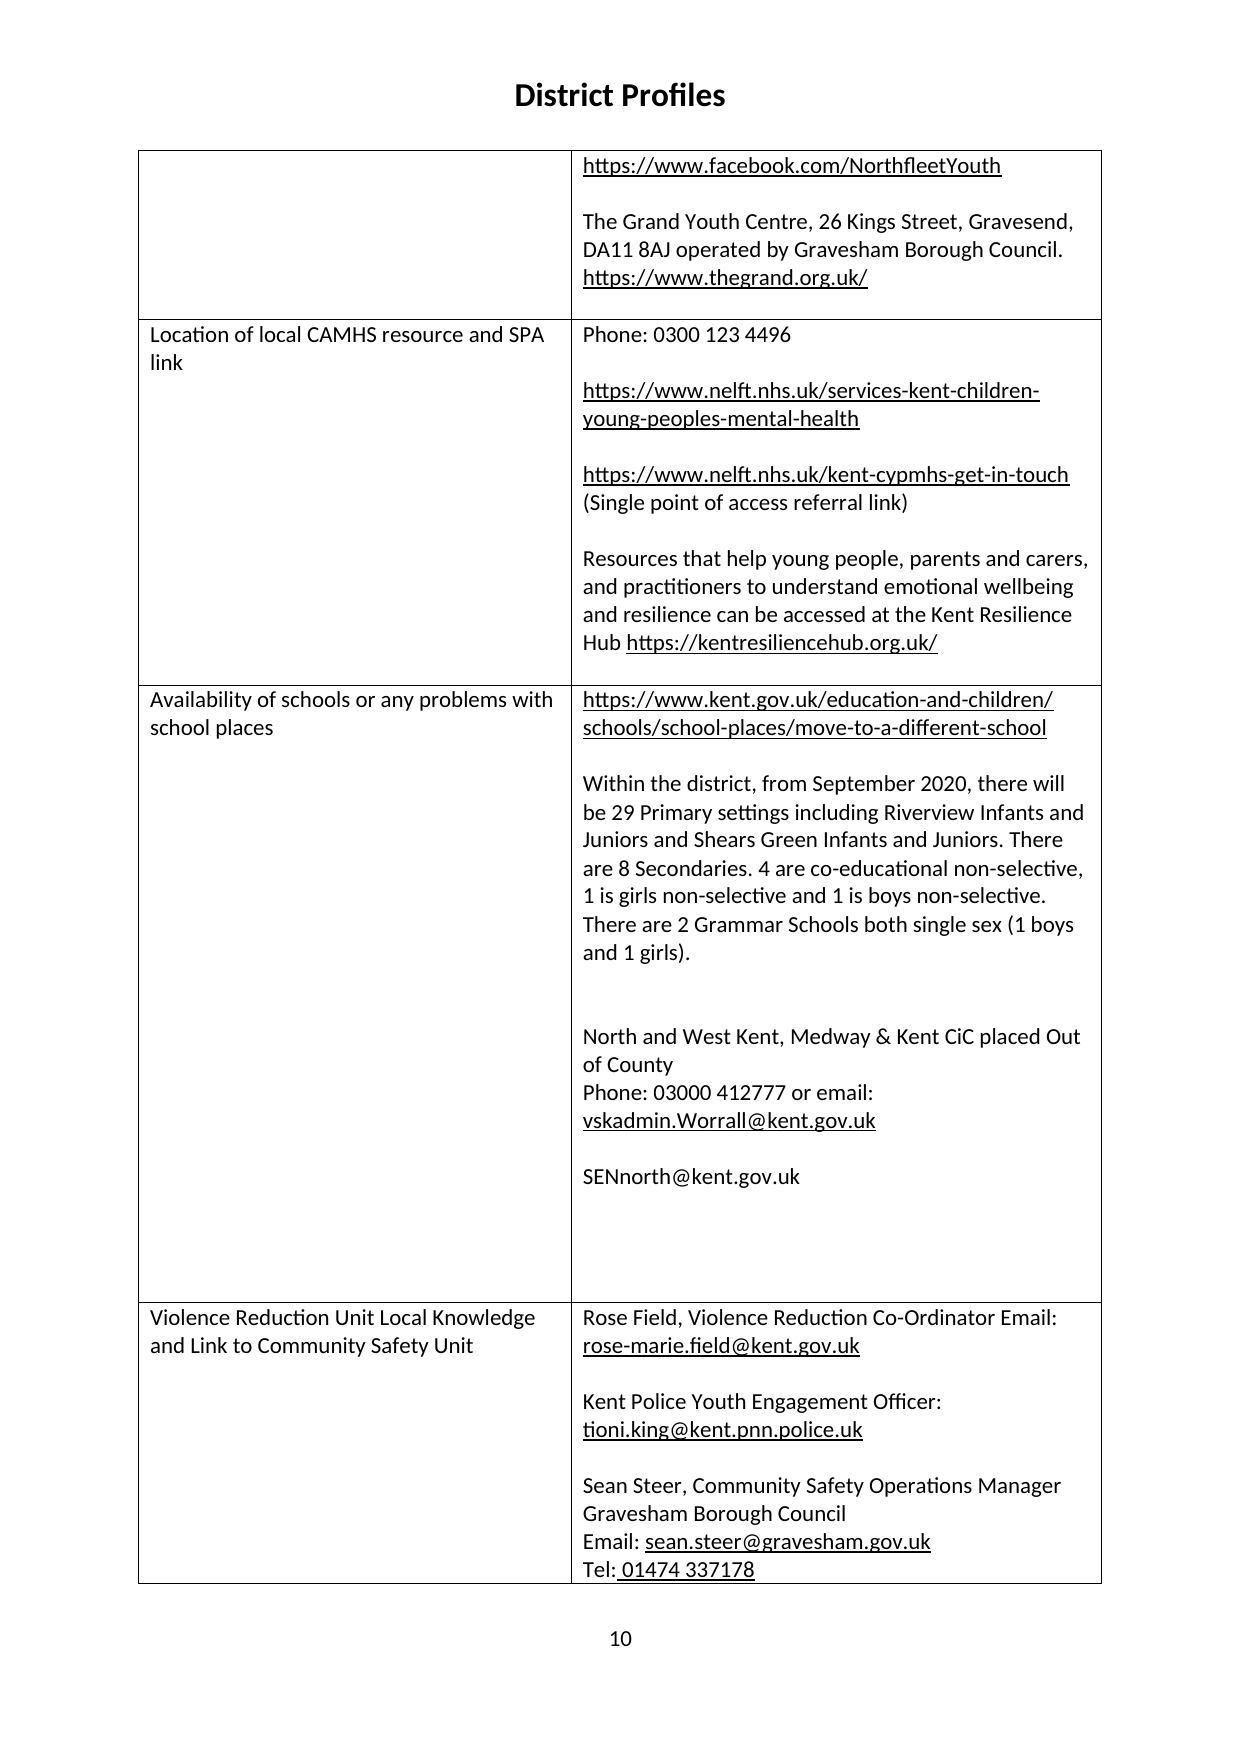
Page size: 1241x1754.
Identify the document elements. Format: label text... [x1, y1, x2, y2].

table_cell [572, 1303, 1101, 1583]
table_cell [139, 1303, 571, 1583]
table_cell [572, 151, 1101, 319]
table_cell Phone: 0300 123 4496 https://www.nelft.nhs.uk/services-kent-children-young-peoples-mental-health https://www.nelft.nhs.uk/kent-cypmhs-get-in-touch (Single point of access referral link) Resources that help young people, parents and carers, and practitioners to understand emotional wellbeing and resilience can be accessed at the Kent Resilience Hub https://kentresiliencehub.org.uk/ [572, 320, 1101, 684]
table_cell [139, 151, 571, 319]
table_cell Location of local CAMHS resource and SPA link [139, 320, 571, 684]
table_cell Availability of schools or any problems with school places [139, 686, 571, 1302]
table_cell https://www.kent.gov.uk/education-and-children/schools/school-places/move-to-a-different-school Within the district, from September 2020, there will be 29 Primary settings including Riverview Infants and Juniors and Shears Green Infants and Juniors. There are 8 Secondaries. 4 are co-educational non-selective, 1 is girls non-selective and 1 is boys non-selective. There are 2 Grammar Schools both single sex (1 boys and 1 girls). North and West Kent, Medway & Kent CiC placed Out of County Phone: 03000 412777 or email: vskadmin.Worrall@kent.gov.uk SENnorth@kent.gov.uk [572, 686, 1101, 1302]
